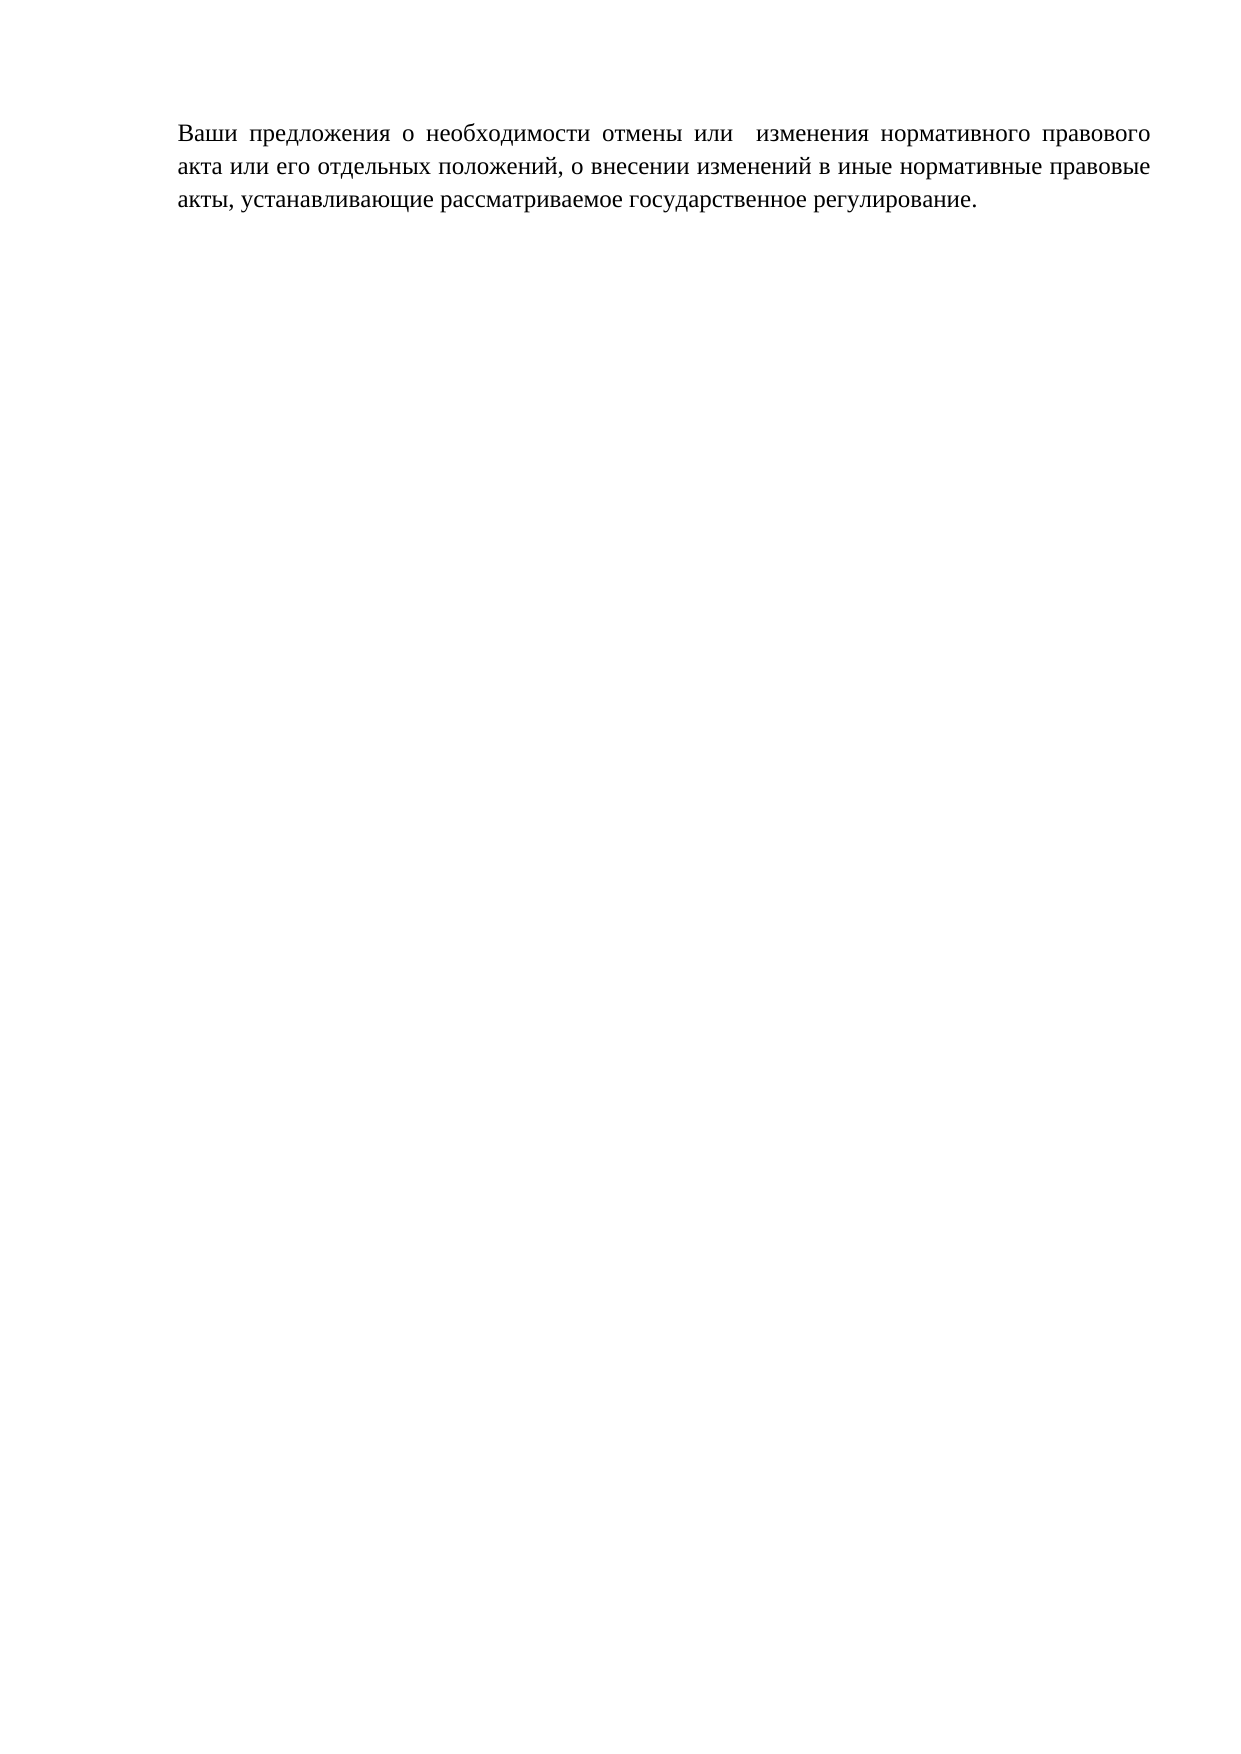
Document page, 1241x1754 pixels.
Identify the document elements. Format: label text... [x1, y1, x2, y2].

text Ваши предложения о необходимости отмены или изменения нормативного правового акта или его отдельных положений, о внесении изменений в иные нормативные правовые акты, устанавливающие рассматриваемое государственное регулирование. [177, 118, 1152, 213]
